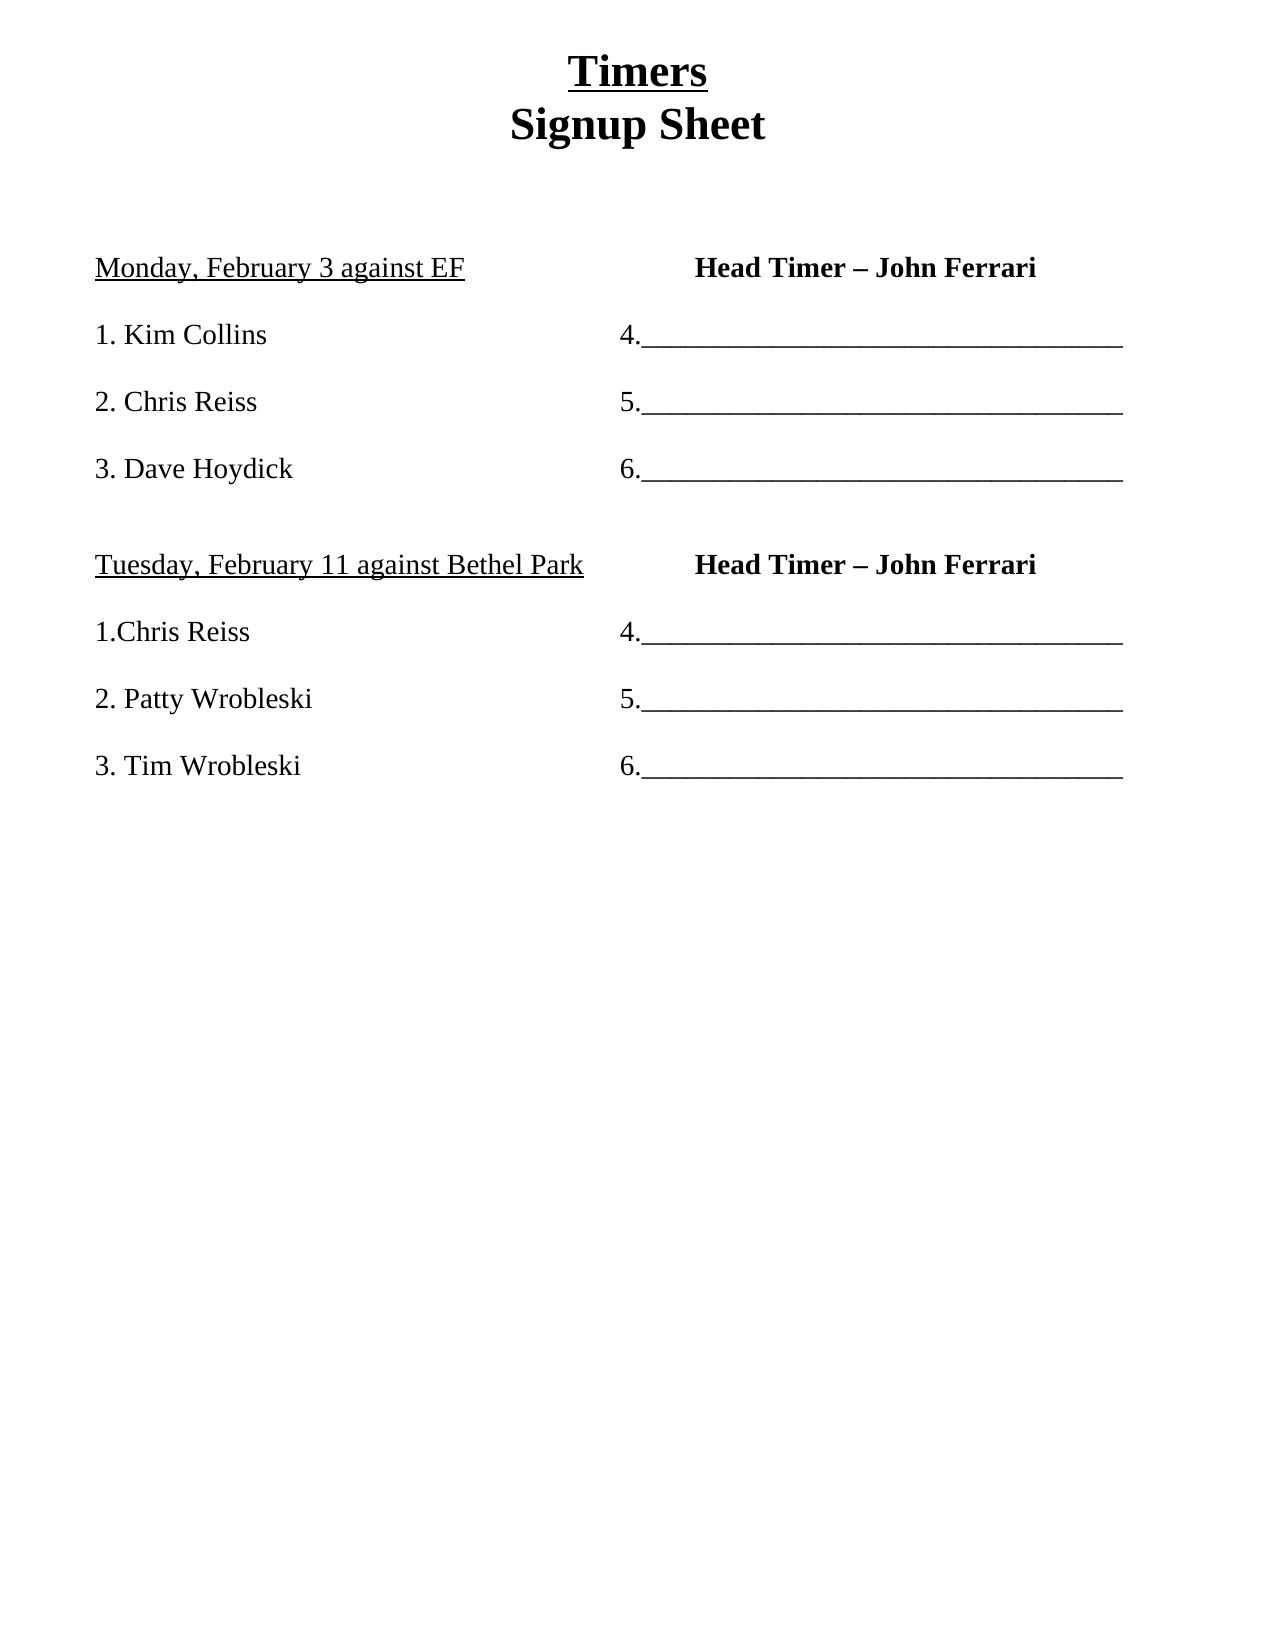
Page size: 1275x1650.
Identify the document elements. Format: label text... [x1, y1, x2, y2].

text 3. Dave Hoydick 6._________________________________ [19, 451, 1256, 485]
text Timers [19, 44, 1256, 97]
text Signup Sheet [19, 97, 1256, 149]
text 3. Tim Wrobleski 6._________________________________ [19, 748, 1256, 782]
text 2. Patty Wrobleski 5._________________________________ [19, 681, 1256, 715]
text 1.Chris Reiss 4._________________________________ [19, 614, 1256, 648]
text Tuesday, February 11 against Bethel Park Head Timer – John Ferrari [19, 547, 1256, 581]
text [19, 384, 1256, 418]
text 1. Kim Collins 4._________________________________ [19, 317, 1256, 351]
text Monday, February 3 against EF Head Timer – John Ferrari [19, 250, 1256, 284]
